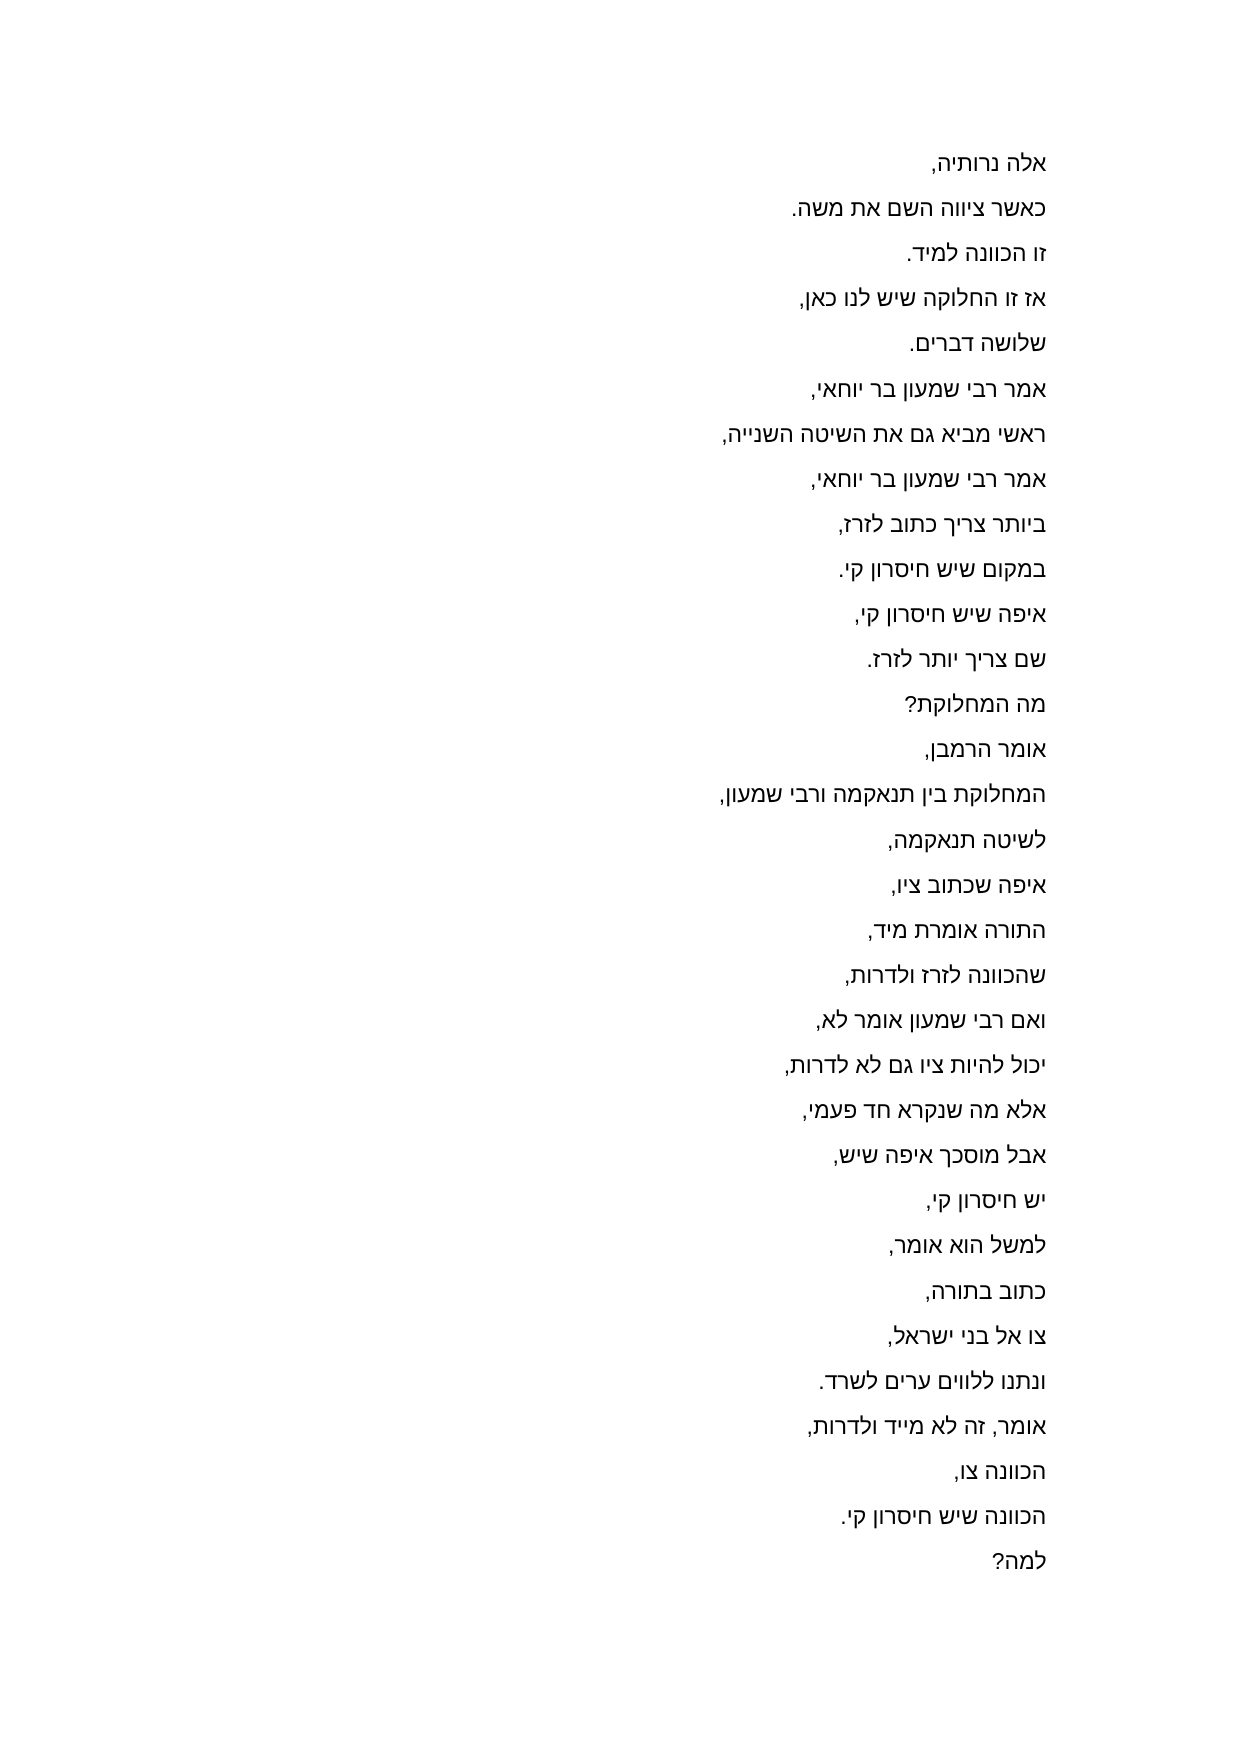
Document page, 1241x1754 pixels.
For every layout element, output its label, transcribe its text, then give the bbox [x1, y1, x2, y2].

text אבל מוסכך איפה שיש, [187, 1142, 1053, 1169]
text אומר, זה לא מייד ולדרות, [187, 1413, 1053, 1439]
text הכוונה צו, [187, 1458, 1053, 1484]
text למשל הוא אומר, [187, 1232, 1053, 1259]
text יכול להיות ציו גם לא לדרות, [187, 1052, 1053, 1078]
text אמר רבי שמעון בר יוחאי, [187, 466, 1053, 492]
text איפה שכתוב ציו, [187, 872, 1053, 898]
text אמר רבי שמעון בר יוחאי, [187, 376, 1053, 402]
text אלא מה שנקרא חד פעמי, [187, 1097, 1053, 1123]
text איפה שיש חיסרון קי, [187, 601, 1053, 627]
text ביותר צריך כתוב לזרז, [187, 511, 1053, 537]
text יש חיסרון קי, [187, 1187, 1053, 1214]
text אז זו החלוקה שיש לנו כאן, [187, 285, 1053, 312]
text זו הכוונה למיד. [187, 240, 1053, 267]
text צו אל בני ישראל, [187, 1323, 1053, 1349]
text במקום שיש חיסרון קי. [187, 556, 1053, 582]
text ואם רבי שמעון אומר לא, [187, 1007, 1053, 1033]
text אלה נרותיה, [187, 150, 1053, 176]
text כתוב בתורה, [187, 1278, 1053, 1304]
text ראשי מביא גם את השיטה השנייה, [187, 421, 1053, 447]
text לשיטה תנאקמה, [187, 827, 1053, 853]
text ונתנו ללווים ערים לשרד. [187, 1368, 1053, 1394]
text כאשר ציווה השם את משה. [187, 195, 1053, 221]
text שהכוונה לזרז ולדרות, [187, 962, 1053, 988]
text אומר הרמבן, [187, 736, 1053, 763]
text שם צריך יותר לזרז. [187, 646, 1053, 672]
text למה? [187, 1548, 1053, 1574]
text התורה אומרת מיד, [187, 917, 1053, 943]
text מה המחלוקת? [187, 691, 1053, 718]
text שלושה דברים. [187, 330, 1053, 357]
text הכוונה שיש חיסרון קי. [187, 1503, 1053, 1529]
text המחלוקת בין תנאקמה ורבי שמעון, [187, 781, 1053, 808]
